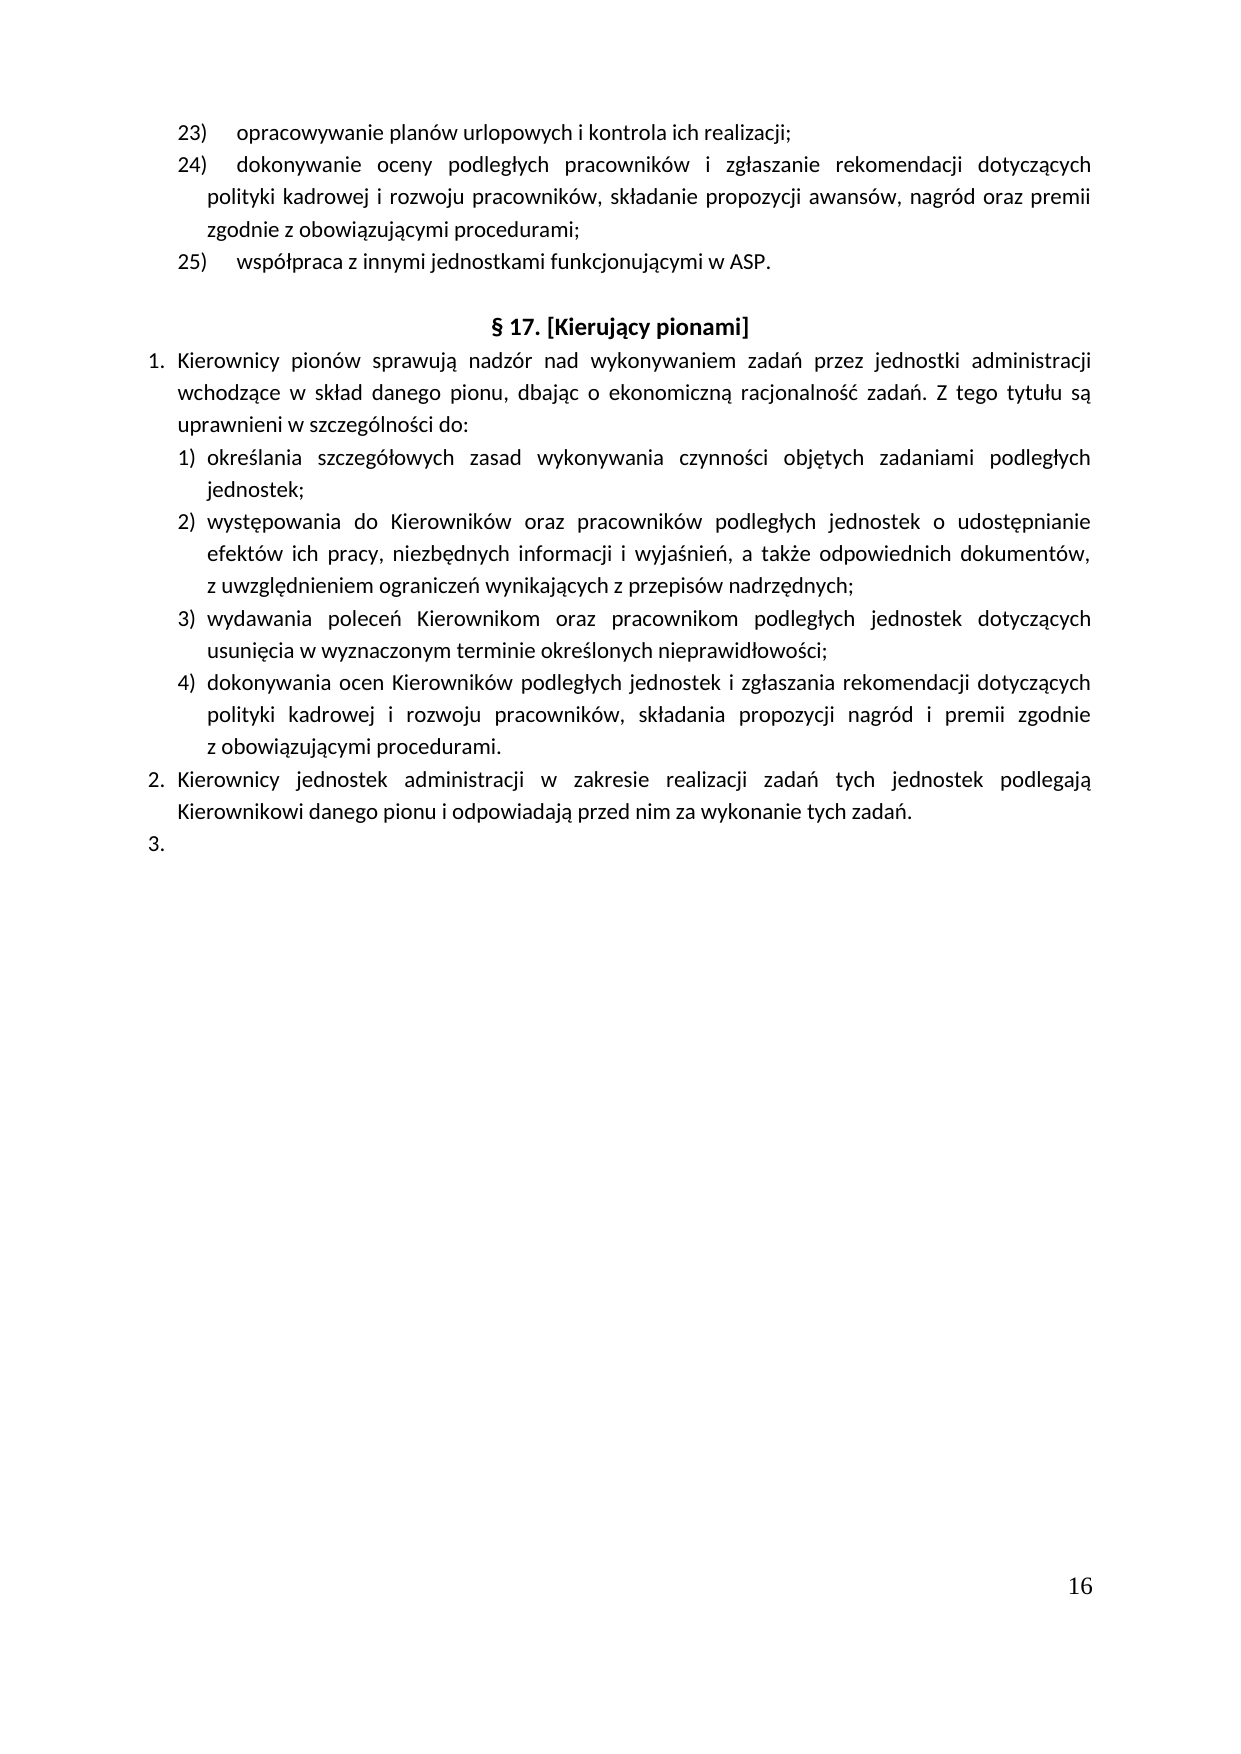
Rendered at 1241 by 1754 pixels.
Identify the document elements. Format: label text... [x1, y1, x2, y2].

subtitle § 17. [Kierujący pionami] [148, 311, 1092, 342]
list wydawania poleceń Kierownikom oraz pracownikom podległych jednostek dotyczących usunięcia w wyznaczonym terminie określonych nieprawidłowości; [177, 604, 1092, 664]
list Kierownicy jednostek administracji w zakresie realizacji zadań tych jednostek podlegają Kierownikowi danego pionu i odpowiadają przed nim za wykonanie tych zadań. [148, 765, 1092, 825]
list dokonywania ocen Kierowników podległych jednostek i zgłaszania rekomendacji dotyczących polityki kadrowej i rozwoju pracowników, składania propozycji nagród i premii zgodnie z obowiązującymi procedurami. [177, 668, 1092, 761]
list Kierownicy pionów sprawują nadzór nad wykonywaniem zadań przez jednostki administracji wchodzące w skład danego pionu, dbając o ekonomiczną racjonalność zadań. Z tego tytułu są uprawnieni w szczególności do: [148, 346, 1092, 439]
list dokonywanie oceny podległych pracowników i zgłaszanie rekomendacji dotyczących polityki kadrowej i rozwoju pracowników, składanie propozycji awansów, nagród oraz premii zgodnie z obowiązującymi procedurami; [177, 150, 1092, 243]
list występowania do Kierowników oraz pracowników podległych jednostek o udostępnianie efektów ich pracy, niezbędnych informacji i wyjaśnień, a także odpowiednich dokumentów, z uwzględnieniem ograniczeń wynikających z przepisów nadrzędnych; [177, 507, 1092, 599]
list opracowywanie planów urlopowych i kontrola ich realizacji; [177, 118, 1092, 146]
list określania szczegółowych zasad wykonywania czynności objętych zadaniami podległych jednostek; [177, 443, 1092, 503]
list współpraca z innymi jednostkami funkcjonującymi w ASP. [177, 247, 1092, 275]
